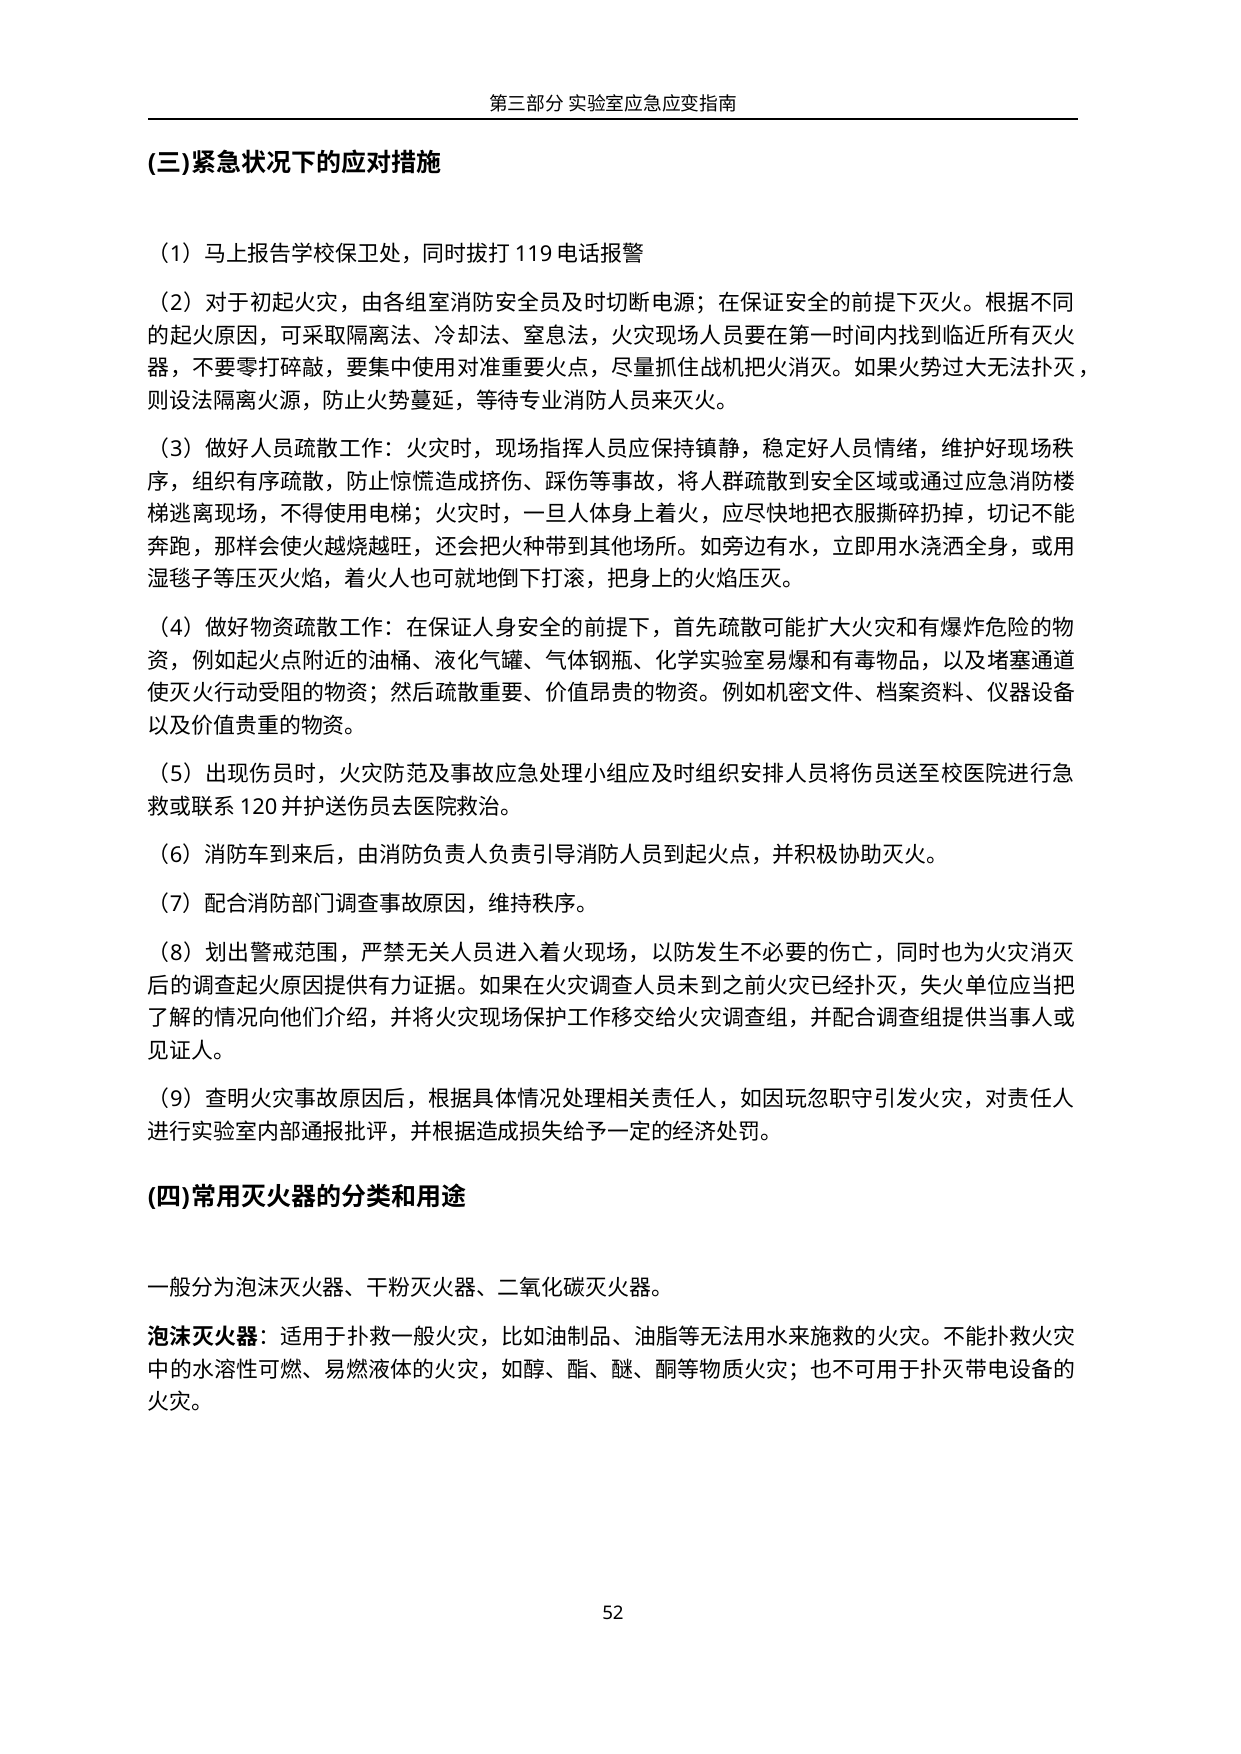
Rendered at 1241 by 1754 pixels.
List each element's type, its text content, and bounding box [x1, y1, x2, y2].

text （1）马上报告学校保卫处，同时拔打119电话报警 [148, 236, 1078, 268]
text （9）查明火灾事故原因后，根据具体情况处理相关责任人，如因玩忽职守引发火灾，对责任人进行实验室内部通报批评，并根据造成损失给予一定的经济处罚。 [148, 1081, 1078, 1146]
text （6）消防车到来后，由消防负责人负责引导消防人员到起火点，并积极协助灭火。 [148, 837, 1078, 870]
text （4）做好物资疏散工作：在保证人身安全的前提下，首先疏散可能扩大火灾和有爆炸危险的物资，例如起火点附近的油桶、液化气罐、气体钢瓶、化学实验室易爆和有毒物品，以及堵塞通道使灭火行动受阻的物资；然后疏散重要、价值昂贵的物资。例如机密文件、档案资料、仪器设备以及价值贵重的物资。 [148, 610, 1078, 740]
text （2）对于初起火灾，由各组室消防安全员及时切断电源；在保证安全的前提下灭火。根据不同的起火原因，可采取隔离法、冷却法、窒息法，火灾现场人员要在第一时间内找到临近所有灭火器，不要零打碎敲，要集中使用对准重要火点，尽量抓住战机把火消灭。如果火势过大无法扑灭，则设法隔离火源，防止火势蔓延，等待专业消防人员来灭火。 [148, 285, 1078, 415]
subtitle 常用灭火器的分类和用途 [148, 1162, 1078, 1227]
text （5）出现伤员时，火灾防范及事故应急处理小组应及时组织安排人员将伤员送至校医院进行急救或联系120并护送伤员去医院救治。 [148, 756, 1078, 821]
text （8）划出警戒范围，严禁无关人员进入着火现场，以防发生不必要的伤亡，同时也为火灾消灭后的调查起火原因提供有力证据。如果在火灾调查人员未到之前火灾已经扑灭，失火单位应当把了解的情况向他们介绍，并将火灾现场保护工作移交给火灾调查组，并配合调查组提供当事人或见证人。 [148, 935, 1078, 1065]
text 一般分为泡沫灭火器、干粉灭火器、二氧化碳灭火器。 [148, 1270, 1078, 1302]
text （3）做好人员疏散工作：火灾时，现场指挥人员应保持镇静，稳定好人员情绪，维护好现场秩序，组织有序疏散，防止惊慌造成挤伤、踩伤等事故，将人群疏散到安全区域或通过应急消防楼梯逃离现场，不得使用电梯；火灾时，一旦人体身上着火，应尽快地把衣服撕碎扔掉，切记不能奔跑，那样会使火越烧越旺，还会把火种带到其他场所。如旁边有水，立即用水浇洒全身，或用湿毯子等压灭火焰，着火人也可就地倒下打滚，把身上的火焰压灭。 [148, 431, 1078, 593]
text 泡沫灭火器：适用于扑救一般火灾，比如油制品、油脂等无法用水来施救的火灾。不能扑救火灾中的水溶性可燃、易燃液体的火灾，如醇、酯、醚、酮等物质火灾；也不可用于扑灭带电设备的火灾。 [148, 1319, 1078, 1416]
subtitle 紧急状况下的应对措施 [148, 128, 1078, 193]
text （7）配合消防部门调查事故原因，维持秩序。 [148, 886, 1078, 918]
